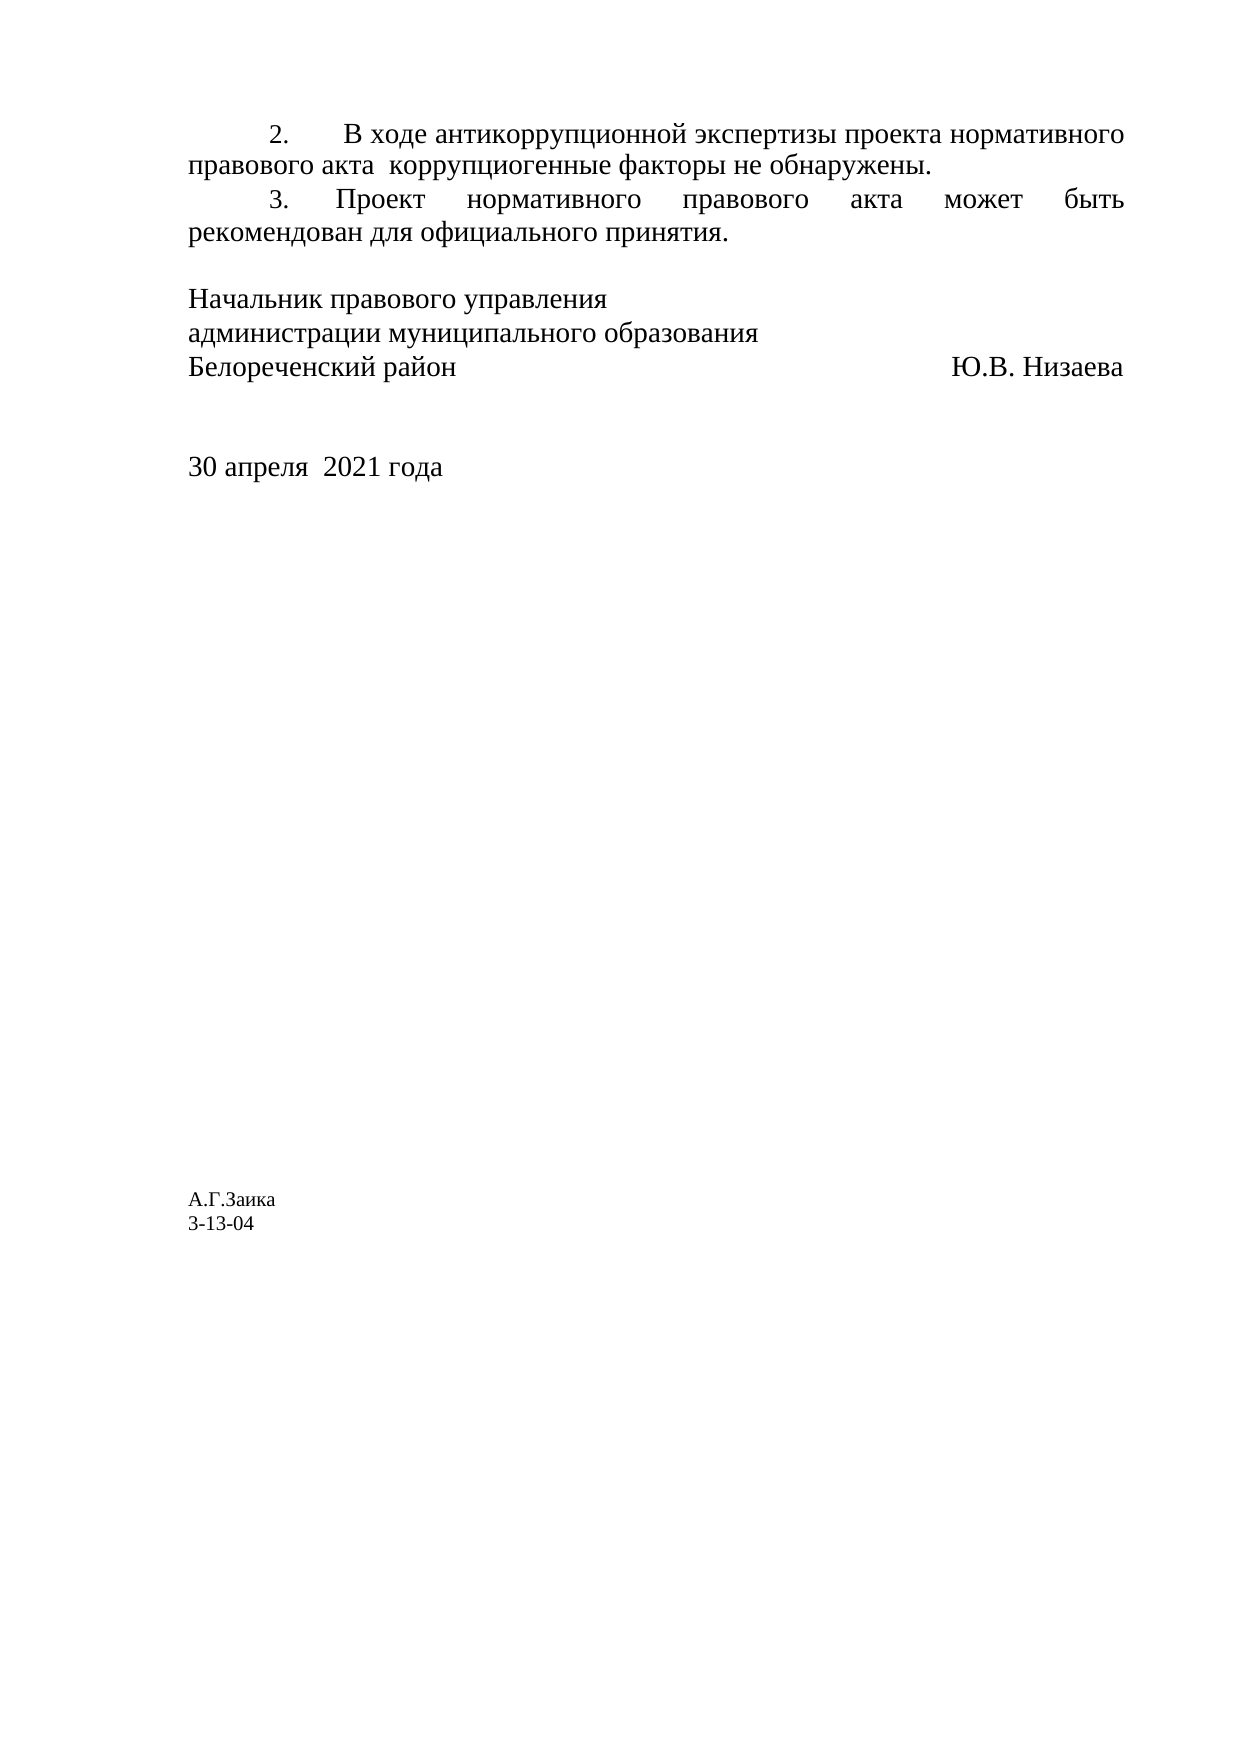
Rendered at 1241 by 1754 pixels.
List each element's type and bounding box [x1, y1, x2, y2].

table_header [177, 118, 1163, 1370]
